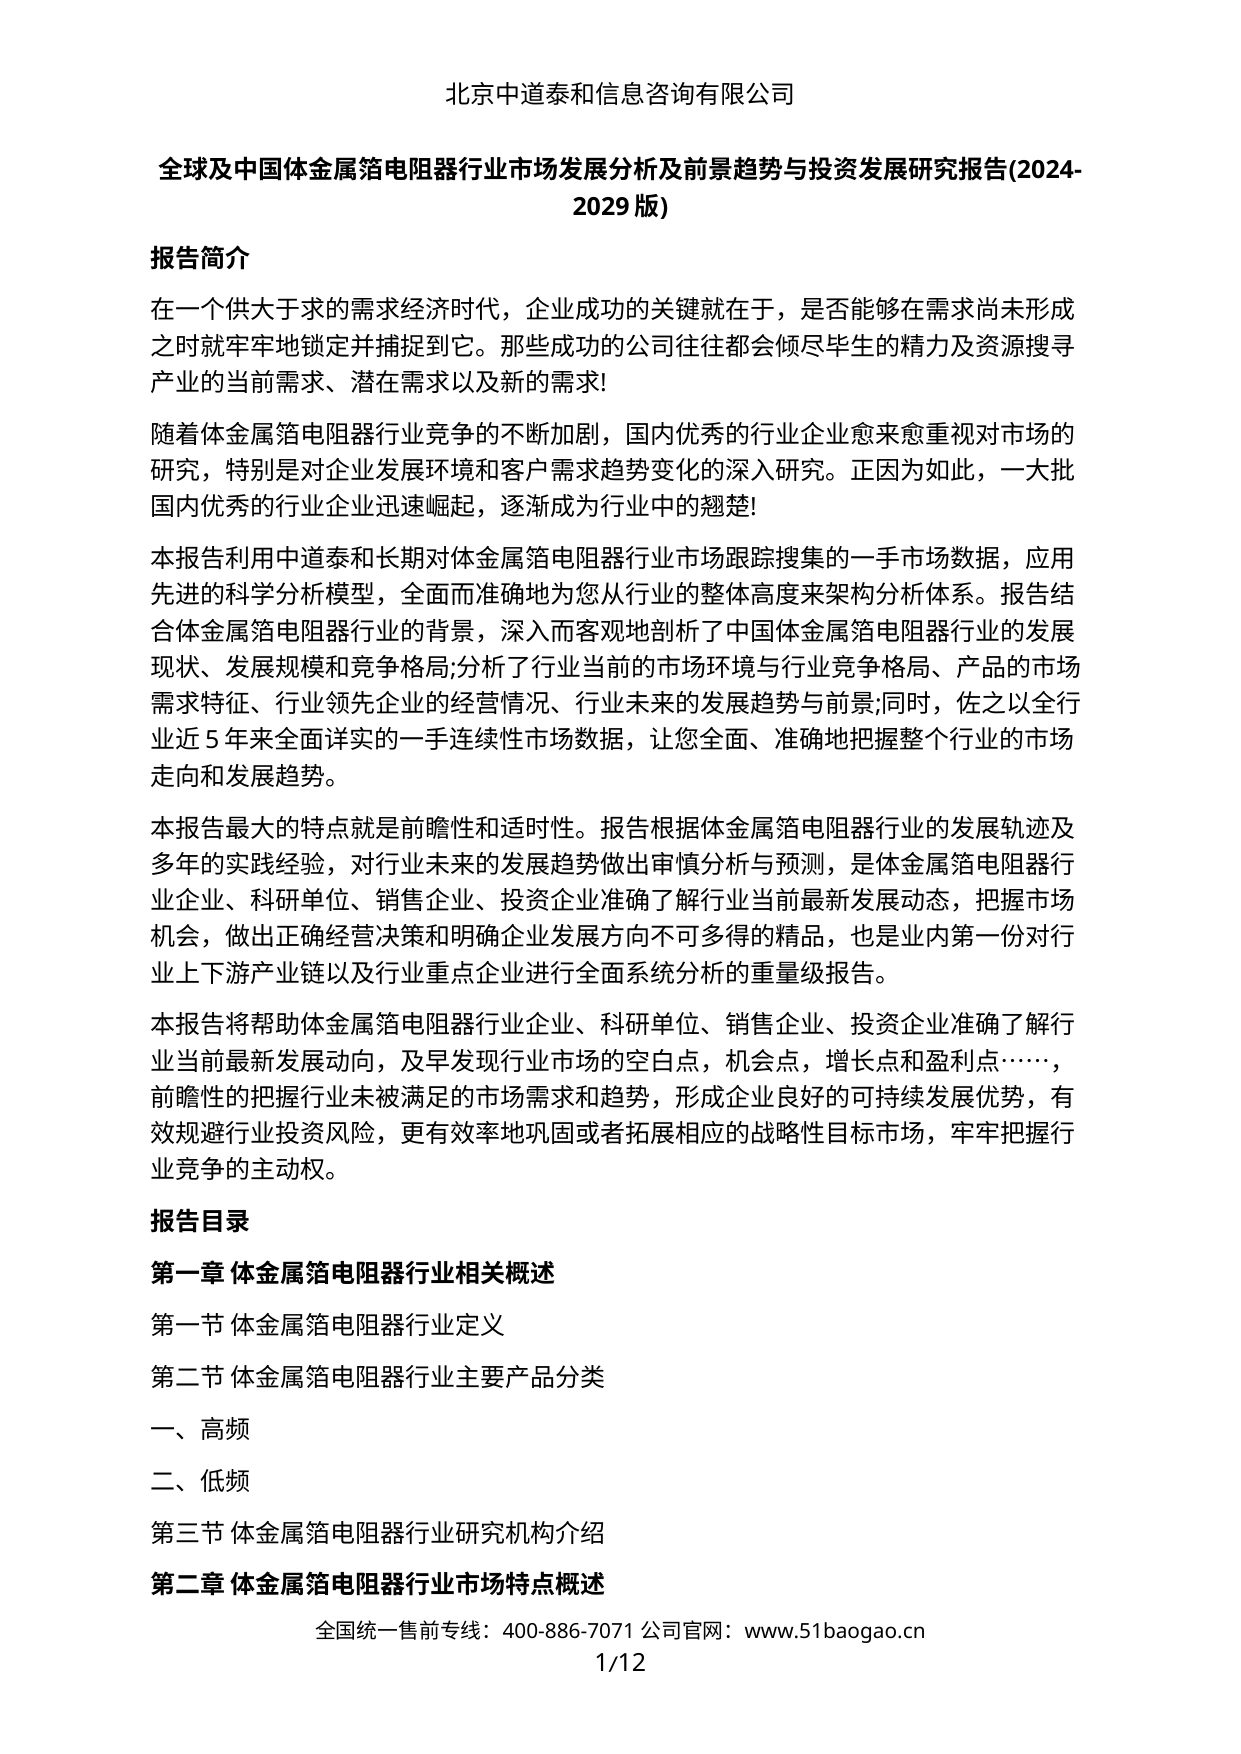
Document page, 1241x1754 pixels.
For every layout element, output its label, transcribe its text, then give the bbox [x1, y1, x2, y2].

text 报告简介 [150, 238, 1090, 274]
text 第二章 体金属箔电阻器行业市场特点概述 [150, 1565, 1090, 1601]
text 本报告最大的特点就是前瞻性和适时性。报告根据体金属箔电阻器行业的发展轨迹及多年的实践经验，对行业未来的发展趋势做出审慎分析与预测，是体金属箔电阻器行业企业、科研单位、销售企业、投资企业准确了解行业当前最新发展动态，把握市场机会，做出正确经营决策和明确企业发展方向不可多得的精品，也是业内第一份对行业上下游产业链以及行业重点企业进行全面系统分析的重量级报告。 [150, 808, 1090, 989]
text 全球及中国体金属箔电阻器行业市场发展分析及前景趋势与投资发展研究报告(2024-2029版) [150, 150, 1090, 222]
text 随着体金属箔电阻器行业竞争的不断加剧，国内优秀的行业企业愈来愈重视对市场的研究，特别是对企业发展环境和客户需求趋势变化的深入研究。正因为如此，一大批国内优秀的行业企业迅速崛起，逐渐成为行业中的翘楚! [150, 414, 1090, 523]
text 报告目录 [150, 1202, 1090, 1238]
text 在一个供大于求的需求经济时代，企业成功的关键就在于，是否能够在需求尚未形成之时就牢牢地锁定并捕捉到它。那些成功的公司往往都会倾尽毕生的精力及资源搜寻产业的当前需求、潜在需求以及新的需求! [150, 290, 1090, 399]
text 第二节 体金属箔电阻器行业主要产品分类 [150, 1357, 1090, 1394]
text 第三节 体金属箔电阻器行业研究机构介绍 [150, 1513, 1090, 1549]
text 本报告利用中道泰和长期对体金属箔电阻器行业市场跟踪搜集的一手市场数据，应用先进的科学分析模型，全面而准确地为您从行业的整体高度来架构分析体系。报告结合体金属箔电阻器行业的背景，深入而客观地剖析了中国体金属箔电阻器行业的发展现状、发展规模和竞争格局;分析了行业当前的市场环境与行业竞争格局、产品的市场需求特征、行业领先企业的经营情况、行业未来的发展趋势与前景;同时，佐之以全行业近5年来全面详实的一手连续性市场数据，让您全面、准确地把握整个行业的市场走向和发展趋势。 [150, 539, 1090, 792]
text 第一章 体金属箔电阻器行业相关概述 [150, 1254, 1090, 1290]
text 第一节 体金属箔电阻器行业定义 [150, 1306, 1090, 1342]
text 本报告将帮助体金属箔电阻器行业企业、科研单位、销售企业、投资企业准确了解行业当前最新发展动向，及早发现行业市场的空白点，机会点，增长点和盈利点……，前瞻性的把握行业未被满足的市场需求和趋势，形成企业良好的可持续发展优势，有效规避行业投资风险，更有效率地巩固或者拓展相应的战略性目标市场，牢牢把握行业竞争的主动权。 [150, 1005, 1090, 1186]
text 一、高频 [150, 1409, 1090, 1446]
text 二、低频 [150, 1461, 1090, 1497]
